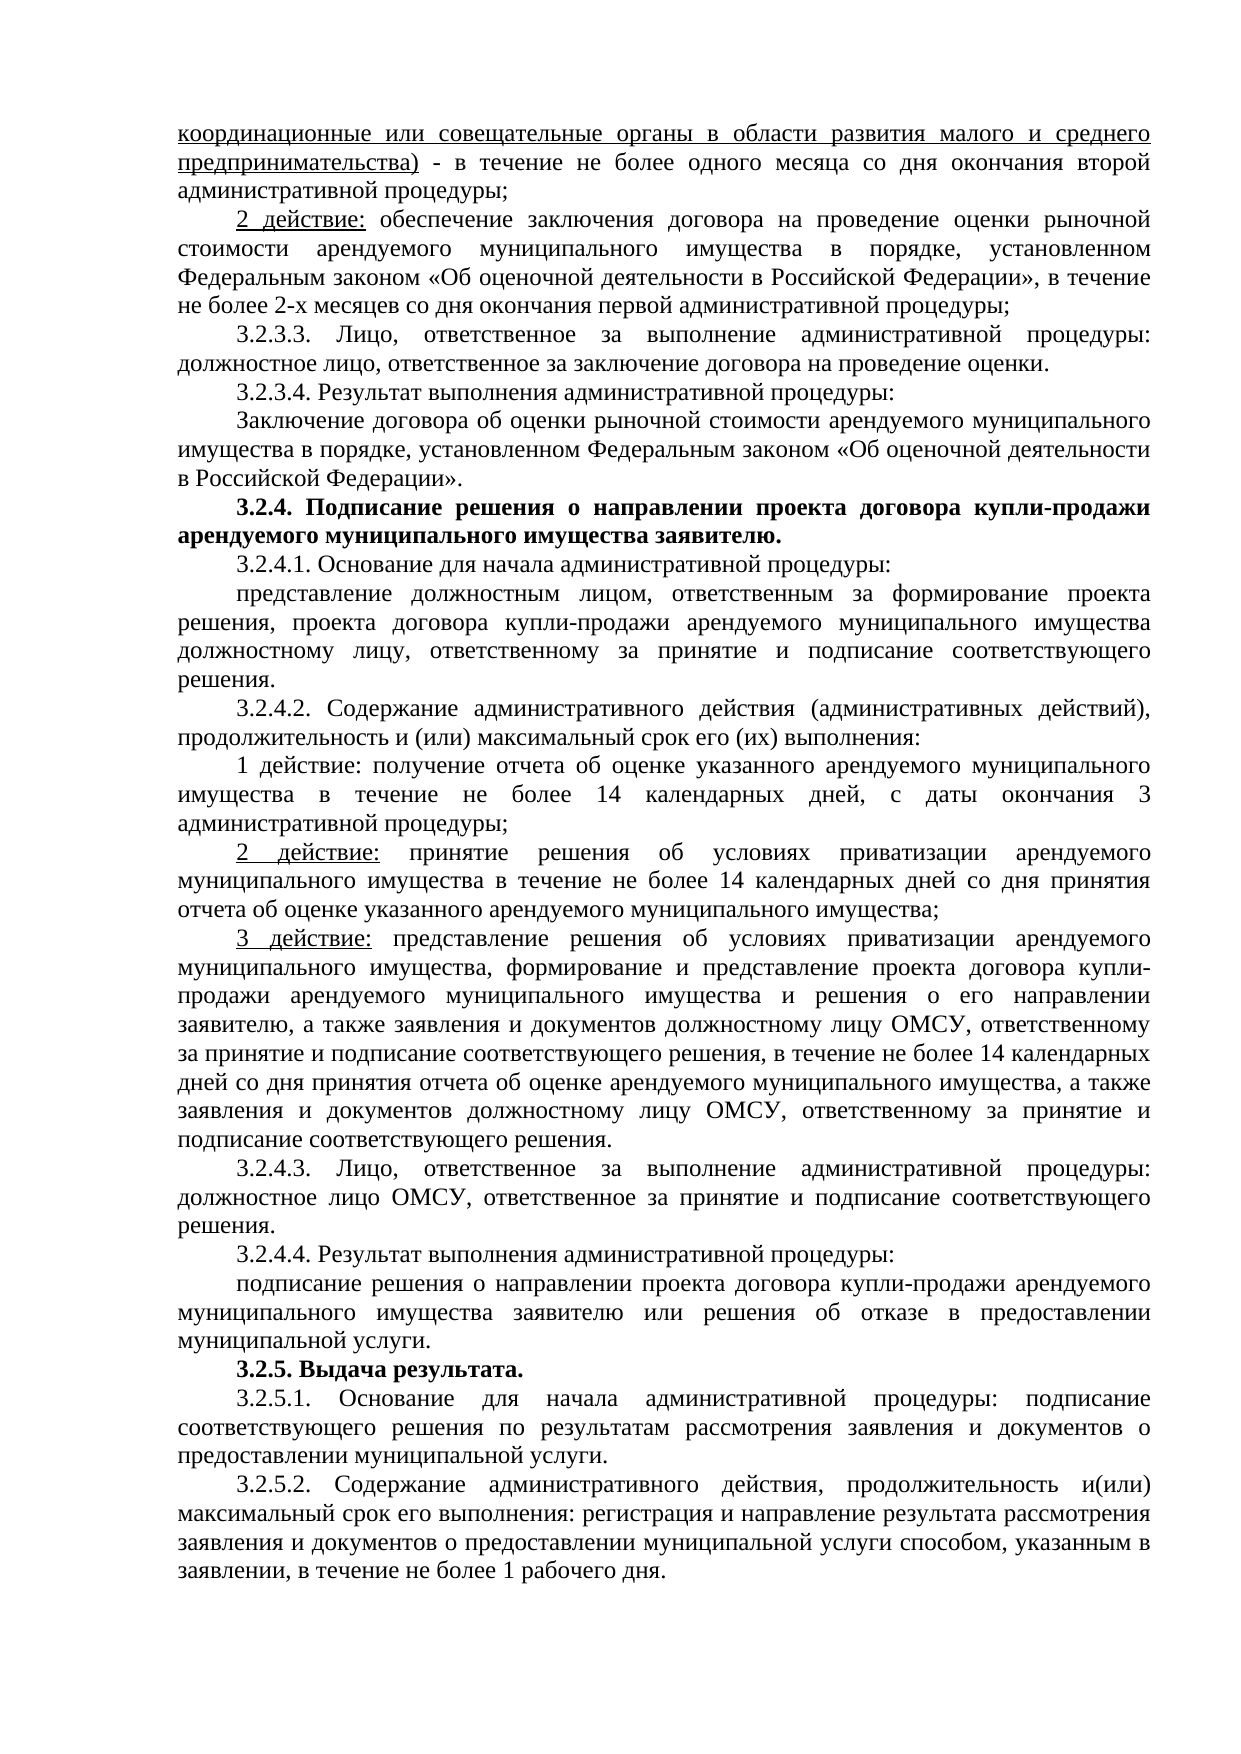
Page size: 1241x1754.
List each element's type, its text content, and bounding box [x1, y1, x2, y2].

text 3.2.5.2. Содержание административного действия, продолжительность и(или) максимальный срок его выполнения: регистрация и направление результата рассмотрения заявления и документов о предоставлении муниципальной услуги способом, указанным в заявлении, в течение не более 1 рабочего дня. [177, 1469, 1152, 1584]
text 2 действие: принятие решения об условиях приватизации арендуемого муниципального имущества в течение не более 14 календарных дней со дня принятия отчета об оценке указанного арендуемого муниципального имущества; [177, 837, 1152, 923]
text 3.2.4.4. Результат выполнения административной процедуры: [177, 1239, 1152, 1268]
text 3.2.5.1. Основание для начала административной процедуры: подписание соответствующего решения по результатам рассмотрения заявления и документов о предоставлении муниципальной услуги. [177, 1383, 1152, 1469]
text представление должностным лицом, ответственным за формирование проекта решения, проекта договора купли-продажи арендуемого муниципального имущества должностному лицу, ответственному за принятие и подписание соответствующего решения. [177, 578, 1152, 693]
text 3.2.4. Подписание решения о направлении проекта договора купли-продажи арендуемого муниципального имущества заявителю. [177, 492, 1152, 549]
text 3.2.3.4. Результат выполнения административной процедуры: [177, 377, 1152, 406]
text 1 действие: получение отчета об оценке указанного арендуемого муниципального имущества в течение не более 14 календарных дней, с даты окончания 3 административной процедуры; [177, 751, 1152, 837]
text 3.2.3.3. Лицо, ответственное за выполнение административной процедуры: должностное лицо, ответственное за заключение договора на проведение оценки. [177, 319, 1152, 377]
text 3.2.4.3. Лицо, ответственное за выполнение административной процедуры: должностное лицо ОМСУ, ответственное за принятие и подписание соответствующего решения. [177, 1153, 1152, 1239]
text подписание решения о направлении проекта договора купли-продажи арендуемого муниципального имущества заявителю или решения об отказе в предоставлении муниципальной услуги. [177, 1268, 1152, 1354]
text Заключение договора об оценки рыночной стоимости арендуемого муниципального имущества в порядке, установленном Федеральным законом «Об оценочной деятельности в Российской Федерации». [177, 406, 1152, 492]
text 3.2.4.2. Содержание административного действия (административных действий), продолжительность и (или) максимальный срок его (их) выполнения: [177, 693, 1152, 751]
text 3 действие: представление решения об условиях приватизации арендуемого муниципального имущества, формирование и представление проекта договора купли-продажи арендуемого муниципального имущества и решения о его направлении заявителю, а также заявления и документов должностному лицу ОМСУ, ответственному за принятие и подписание соответствующего решения, в течение не более 14 календарных дней со дня принятия отчета об оценке арендуемого муниципального имущества, а также заявления и документов должностному лицу ОМСУ, ответственному за принятие и подписание соответствующего решения. [177, 923, 1152, 1153]
text 3.2.5. Выдача результата. [177, 1354, 1152, 1383]
text 2 действие: обеспечение заключения договора на проведение оценки рыночной стоимости арендуемого муниципального имущества в порядке, установленном Федеральным законом «Об оценочной деятельности в Российской Федерации», в течение не более 2-х месяцев со дня окончания первой административной процедуры; [177, 204, 1152, 319]
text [177, 118, 1152, 204]
text 3.2.4.1. Основание для начала административной процедуры: [177, 549, 1152, 578]
